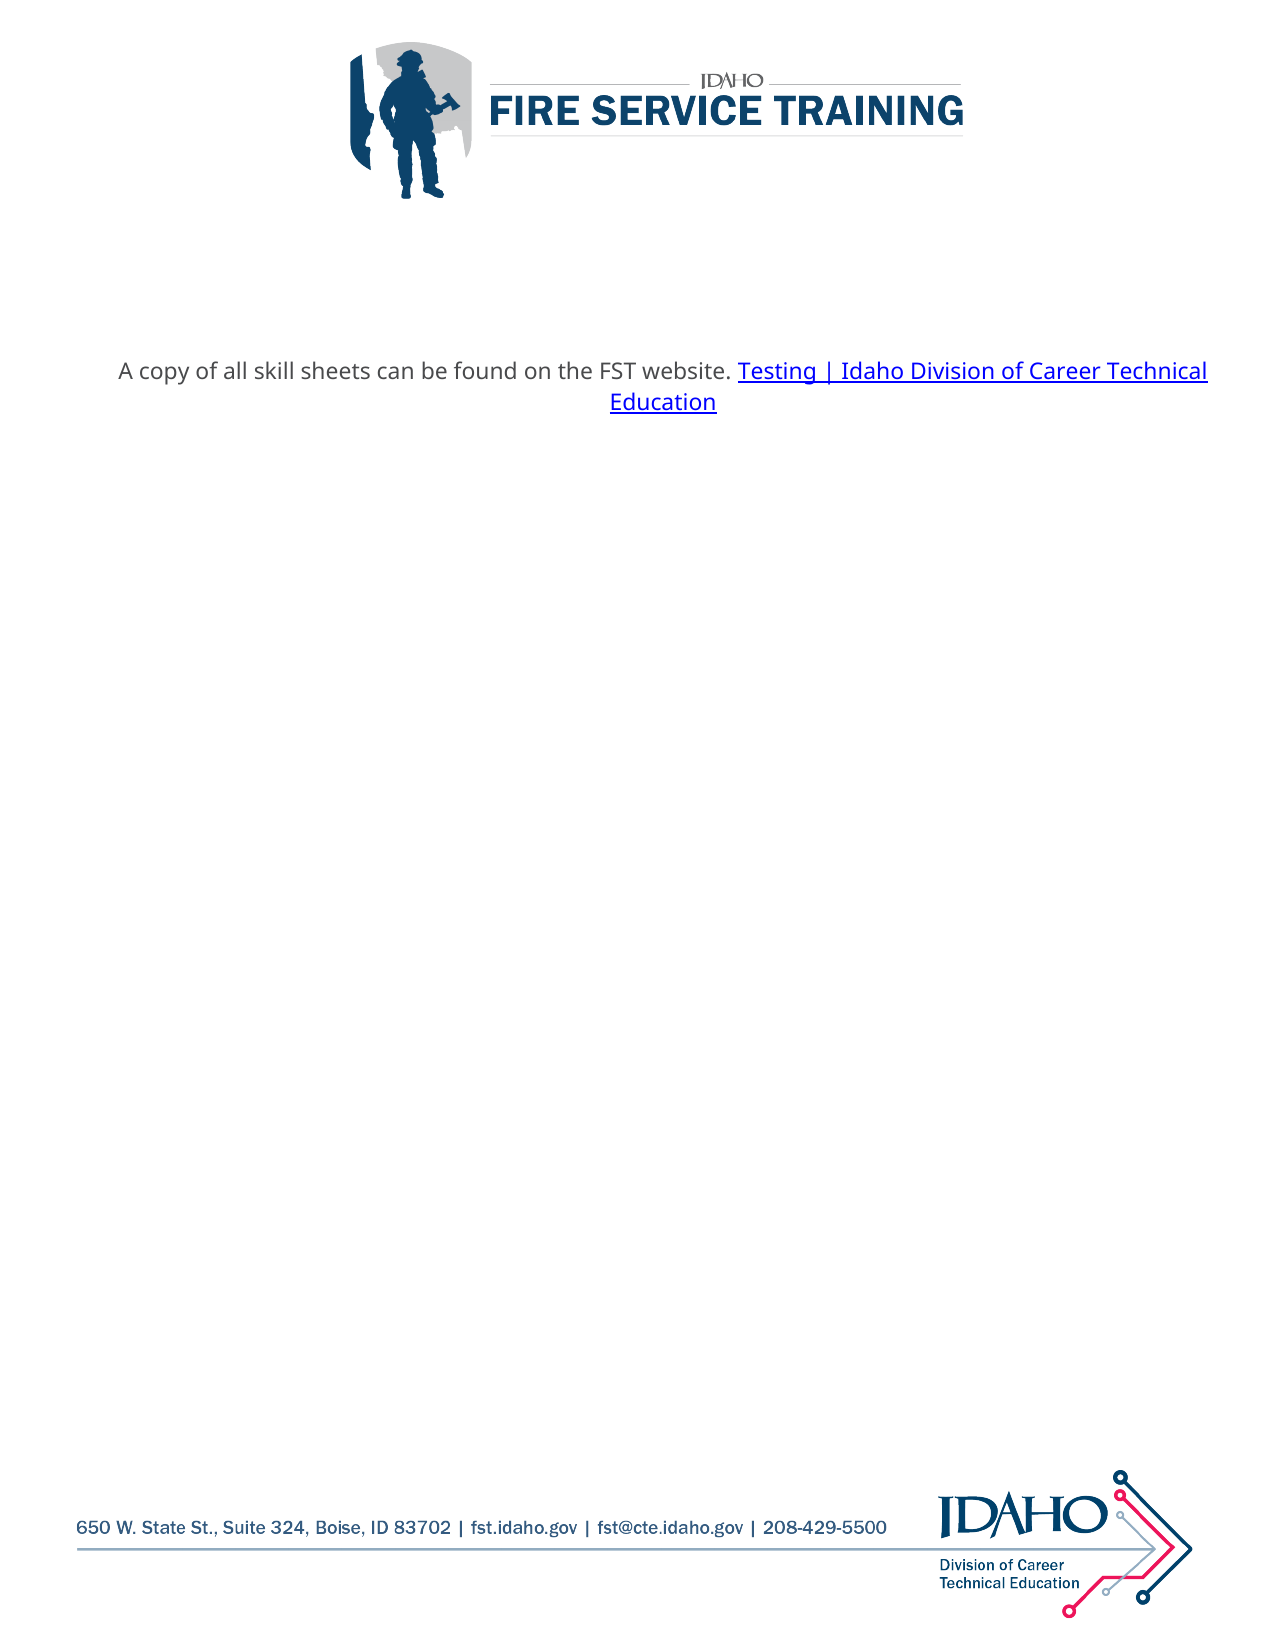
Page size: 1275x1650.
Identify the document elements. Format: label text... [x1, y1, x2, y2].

text A copy of all skill sheets can be found on the FST website. Testing | Idaho Division of Career Technical Education [105, 355, 1221, 417]
picture [350, 42, 976, 199]
picture [76, 1470, 1193, 1619]
